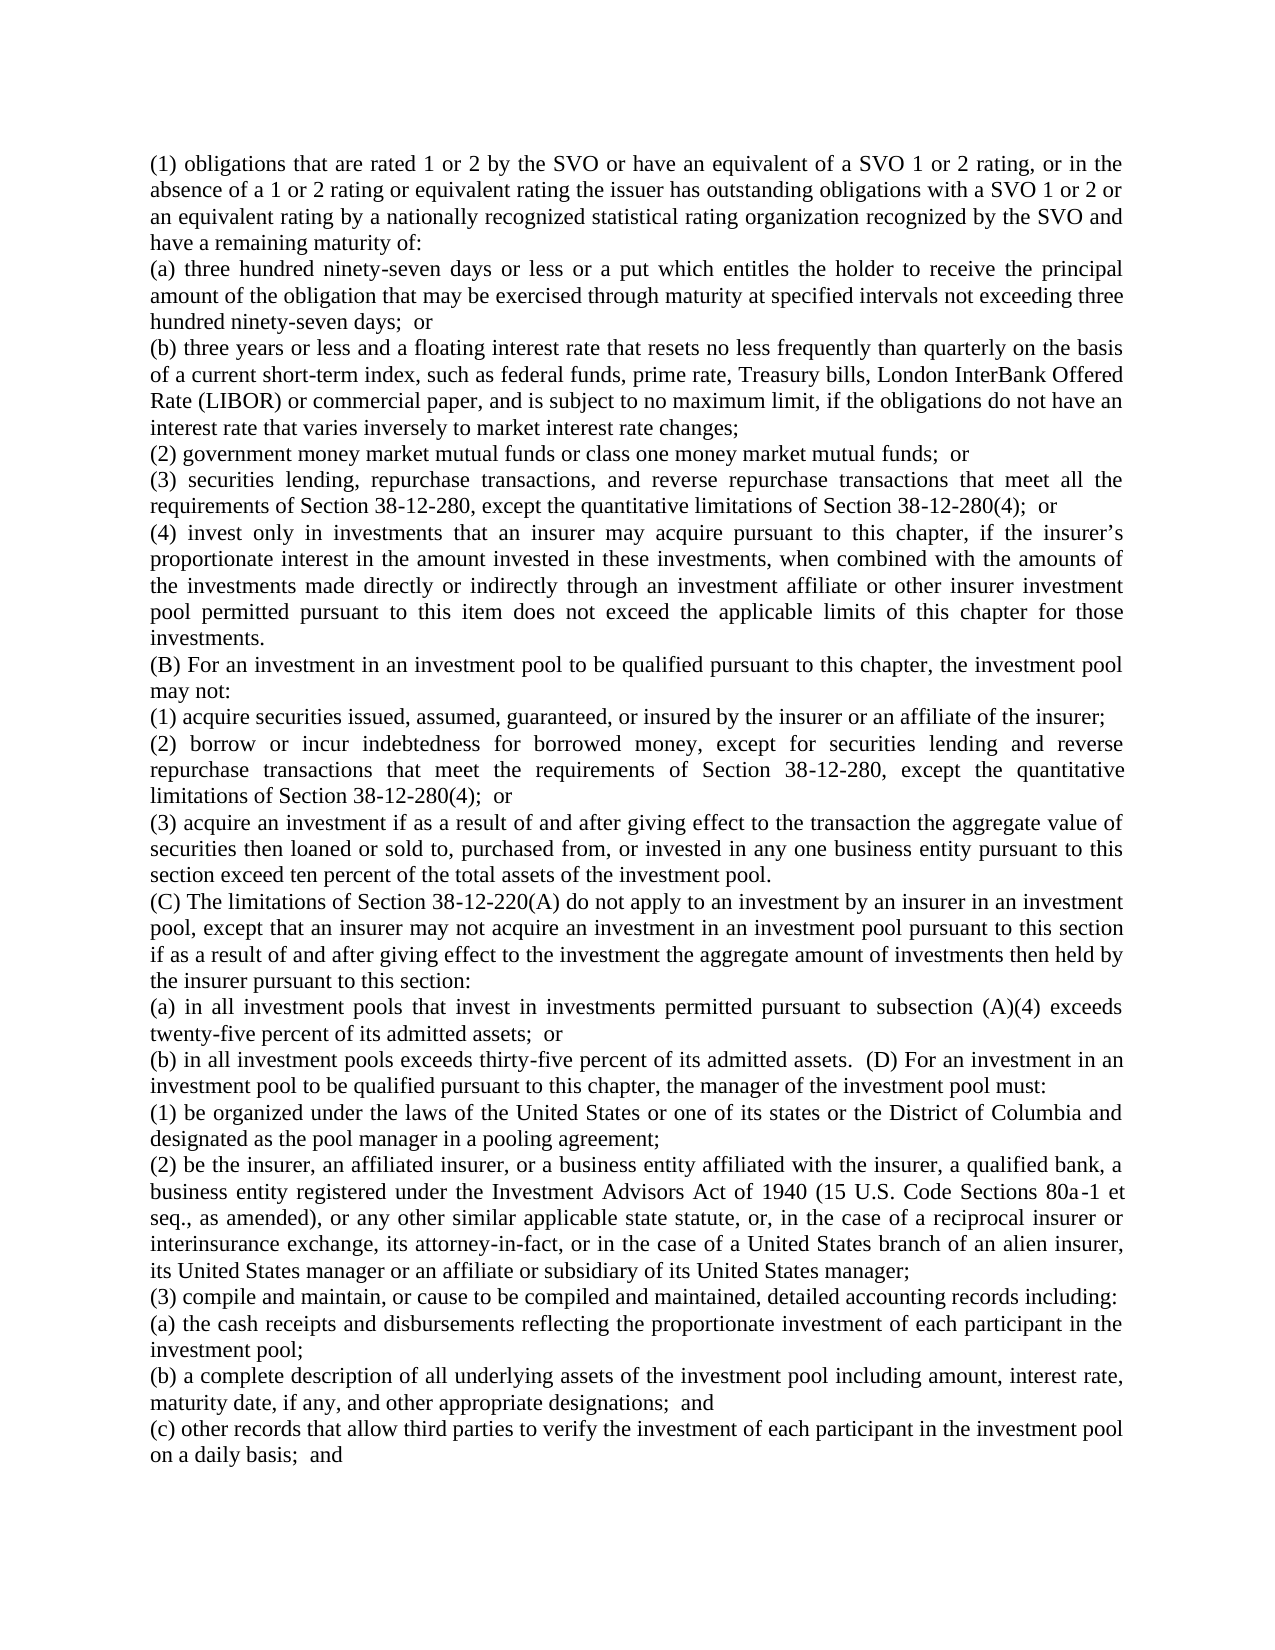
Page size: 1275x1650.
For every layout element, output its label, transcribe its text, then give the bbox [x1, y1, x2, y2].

text (3) securities lending, repurchase transactions, and reverse repurchase transactions that meet all the requirements of Section 38-12-280, except the quantitative limitations of Section 38-12-280(4); or [150, 466, 1125, 519]
text (2) government money market mutual funds or class one money market mutual funds; or [150, 440, 1125, 466]
text (1) obligations that are rated 1 or 2 by the SVO or have an equivalent of a SVO 1 or 2 rating, or in the absence of a 1 or 2 rating or equivalent rating the issuer has outstanding obligations with a SVO 1 or 2 or an equivalent rating by a nationally recognized statistical rating organization recognized by the SVO and have a remaining maturity of: [150, 150, 1125, 255]
text (b) three years or less and a floating interest rate that resets no less frequently than quarterly on the basis of a current short-term index, such as federal funds, prime rate, Treasury bills, London InterBank Offered Rate (LIBOR) or commercial paper, and is subject to no maximum limit, if the obligations do not have an interest rate that varies inversely to market interest rate changes; [150, 334, 1125, 440]
text (1) acquire securities issued, assumed, guaranteed, or insured by the insurer or an affiliate of the insurer; [150, 703, 1125, 730]
text (3) acquire an investment if as a result of and after giving effect to the transaction the aggregate value of securities then loaned or sold to, purchased from, or invested in any one business entity pursuant to this section exceed ten percent of the total assets of the investment pool. [150, 809, 1125, 888]
text (B) For an investment in an investment pool to be qualified pursuant to this chapter, the investment pool may not: [150, 651, 1125, 703]
text (b) in all investment pools exceeds thirty-five percent of its admitted assets. (D) For an investment in an investment pool to be qualified pursuant to this chapter, the manager of the investment pool must: [150, 1046, 1125, 1099]
text (c) other records that allow third parties to verify the investment of each participant in the investment pool on a daily basis; and [150, 1415, 1125, 1468]
text (a) in all investment pools that invest in investments permitted pursuant to subsection (A)(4) exceeds twenty-five percent of its admitted assets; or [150, 993, 1125, 1046]
text (a) three hundred ninety-seven days or less or a put which entitles the holder to receive the principal amount of the obligation that may be exercised through maturity at specified intervals not exceeding three hundred ninety-seven days; or [150, 255, 1125, 334]
text (2) borrow or incur indebtedness for borrowed money, except for securities lending and reverse repurchase transactions that meet the requirements of Section 38-12-280, except the quantitative limitations of Section 38-12-280(4); or [150, 730, 1125, 809]
text (4) invest only in investments that an insurer may acquire pursuant to this chapter, if the insurer’s proportionate interest in the amount invested in these investments, when combined with the amounts of the investments made directly or indirectly through an investment affiliate or other insurer investment pool permitted pursuant to this item does not exceed the applicable limits of this chapter for those investments. [150, 519, 1125, 651]
text (3) compile and maintain, or cause to be compiled and maintained, detailed accounting records including: [150, 1283, 1125, 1309]
text (C) The limitations of Section 38-12-220(A) do not apply to an investment by an insurer in an investment pool, except that an insurer may not acquire an investment in an investment pool pursuant to this section if as a result of and after giving effect to the investment the aggregate amount of investments then held by the insurer pursuant to this section: [150, 888, 1125, 993]
text (b) a complete description of all underlying assets of the investment pool including amount, interest rate, maturity date, if any, and other appropriate designations; and [150, 1362, 1125, 1415]
text (a) the cash receipts and disbursements reflecting the proportionate investment of each participant in the investment pool; [150, 1309, 1125, 1362]
text (1) be organized under the laws of the United States or one of its states or the District of Columbia and designated as the pool manager in a pooling agreement; [150, 1099, 1125, 1151]
text (2) be the insurer, an affiliated insurer, or a business entity affiliated with the insurer, a qualified bank, a business entity registered under the Investment Advisors Act of 1940 (15 U.S. Code Sections 80a-1 et seq., as amended), or any other similar applicable state statute, or, in the case of a reciprocal insurer or interinsurance exchange, its attorney-in-fact, or in the case of a United States branch of an alien insurer, its United States manager or an affiliate or subsidiary of its United States manager; [150, 1151, 1125, 1283]
